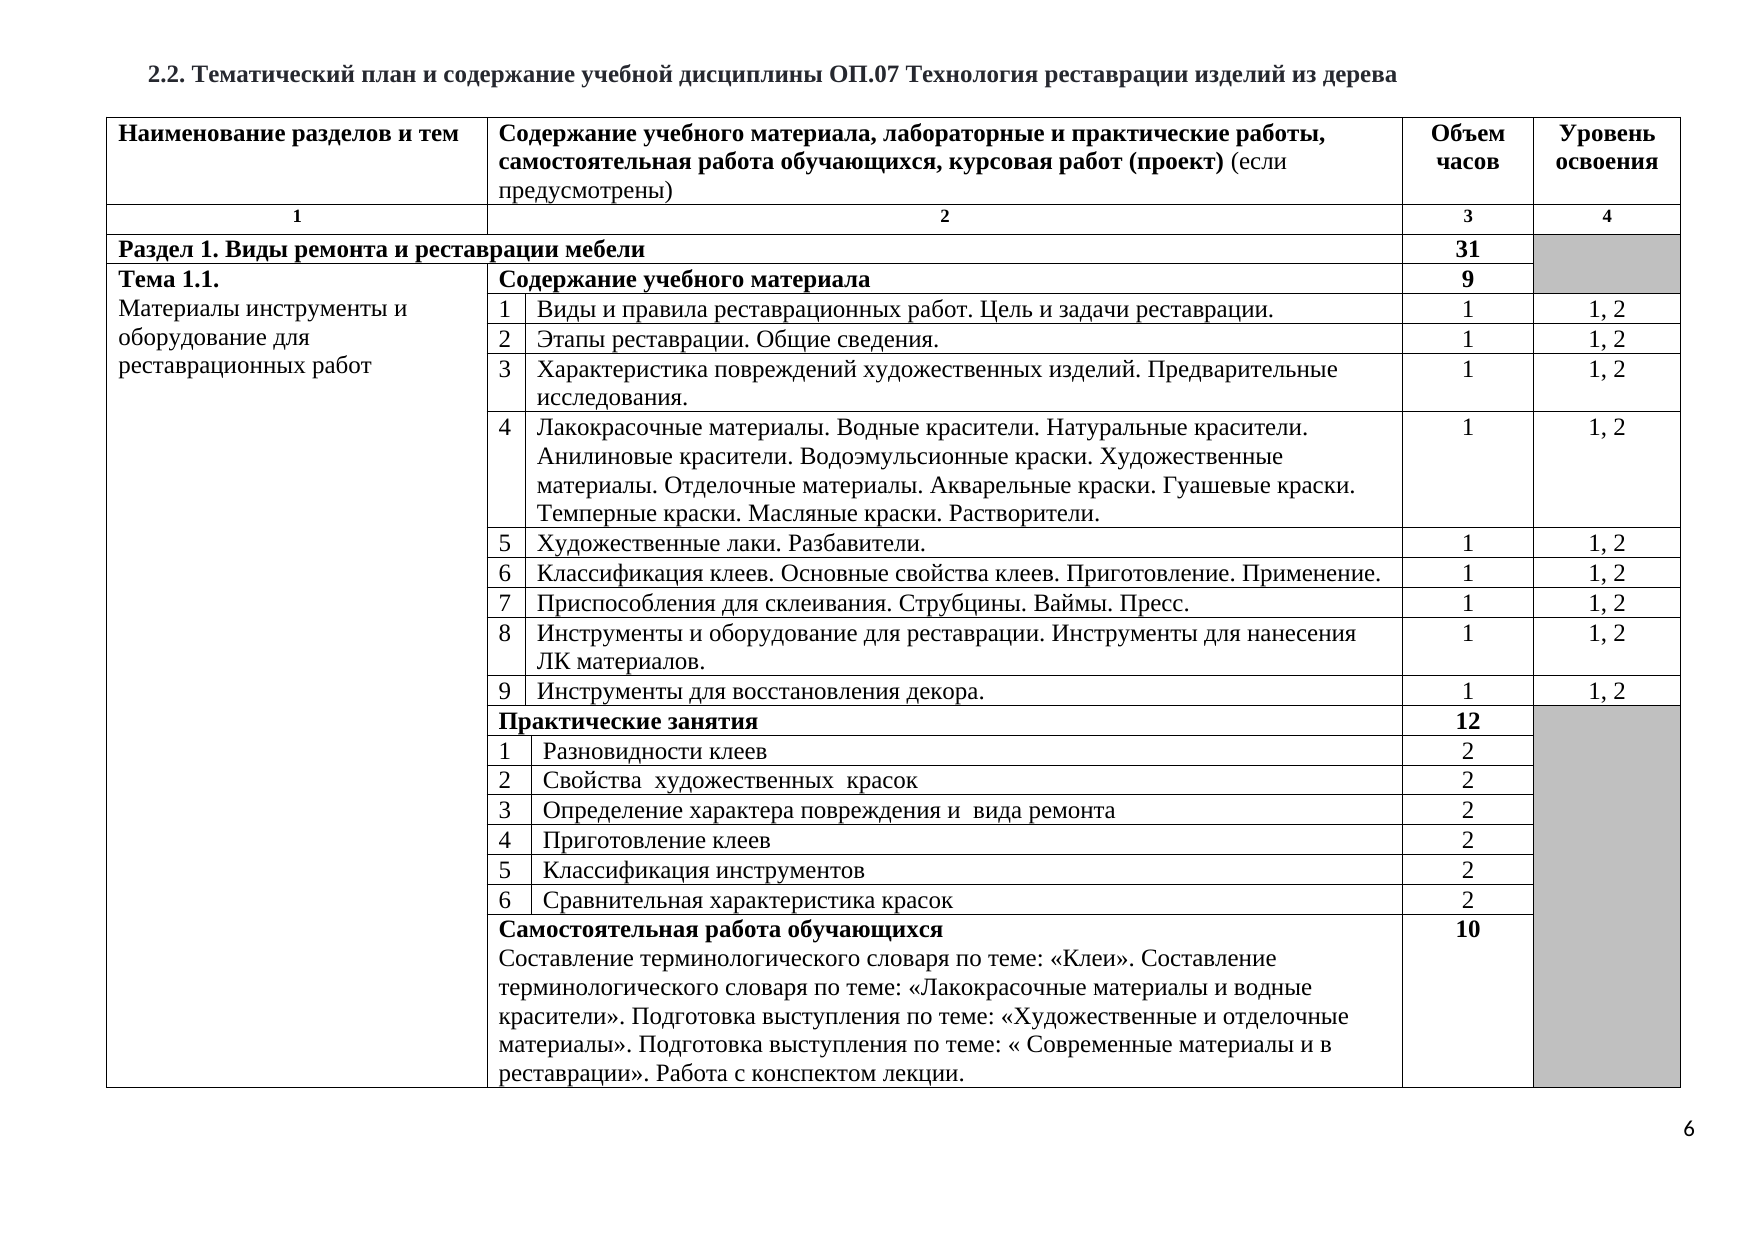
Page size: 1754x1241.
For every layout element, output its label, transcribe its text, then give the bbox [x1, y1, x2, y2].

table_cell 1, 2 [1534, 354, 1680, 411]
table_cell 1 [1403, 354, 1533, 411]
table_cell 2 [1403, 736, 1533, 764]
table_cell 1 [1403, 588, 1533, 617]
table_cell Классификация инструментов [532, 855, 1402, 884]
table_cell 4 [488, 825, 531, 854]
table_cell 1, 2 [1534, 528, 1680, 557]
table_cell 2 [488, 205, 1402, 233]
table_cell Художественные лаки. Разбавители. [526, 528, 1402, 557]
table_cell 3 [1403, 205, 1533, 233]
table_cell Содержание учебного материала [488, 264, 1402, 293]
table_cell Сравнительная характеристика красок [532, 885, 1402, 913]
table_cell [1534, 235, 1680, 293]
table_header Уровень освоения [1534, 118, 1680, 204]
table_cell 2 [488, 324, 525, 353]
table_cell [1534, 706, 1680, 1087]
table_cell Инструменты для восстановления декора. [526, 676, 1402, 705]
table_cell 5 [488, 528, 525, 557]
table_cell 2 [488, 766, 531, 794]
table_cell 10 [1403, 915, 1533, 1087]
table_cell 2 [1403, 795, 1533, 824]
table_cell 1, 2 [1534, 588, 1680, 617]
table_cell 12 [1403, 706, 1533, 735]
table_cell 9 [1403, 264, 1533, 293]
table_cell 1 [488, 736, 531, 764]
table_cell 1, 2 [1534, 294, 1680, 323]
table_cell 1, 2 [1534, 412, 1680, 527]
table_cell 1, 2 [1534, 676, 1680, 705]
table_cell 1 [1403, 618, 1533, 675]
table_cell Виды и правила реставрационных работ. Цель и задачи реставрации. [526, 294, 1402, 323]
table_cell 31 [1403, 235, 1533, 263]
table_cell 3 [488, 354, 525, 411]
table_cell Тема 1.1. Материалы инструменты и оборудование для реставрационных работ [107, 264, 487, 1087]
table_cell Этапы реставрации. Общие сведения. [526, 324, 1402, 353]
table_cell Лакокрасочные материалы. Водные красители. Натуральные красители. Анилиновые красители. Водоэмульсионные краски. Художественные материалы. Отделочные материалы. Акварельные краски. Гуашевые краски. Темперные краски. Масляные краски. Растворители. [526, 412, 1402, 527]
table_cell Приготовление клеев [532, 825, 1402, 854]
table_cell 1, 2 [1534, 558, 1680, 587]
table_cell 2 [1403, 766, 1533, 794]
table_cell Практические занятия [488, 706, 1402, 735]
table_cell 1 [1403, 528, 1533, 557]
table_header Объем часов [1403, 118, 1533, 204]
table_cell Свойства художественных красок [532, 766, 1402, 794]
table_cell 5 [488, 855, 531, 884]
table_header Содержание учебного материала, лабораторные и практические работы, самостоятельная работа обучающихся, курсовая работ (проект) (если предусмотрены) [488, 118, 1402, 204]
table_cell Разновидности клеев [532, 736, 1402, 764]
table_header Наименование разделов и тем [107, 118, 487, 204]
subtitle 2.2. Тематический план и содержание учебной дисциплины ОП.07 Технология реставрации изделий из дерева [148, 59, 1695, 88]
table_cell Определение характера повреждения и вида ремонта [532, 795, 1402, 824]
table_cell 1 [1403, 558, 1533, 587]
table_cell 1 [1403, 676, 1533, 705]
table_cell Приспособления для склеивания. Струбцины. Ваймы. Пресс. [526, 588, 1402, 617]
table_cell 2 [1403, 855, 1533, 884]
table_cell Классификация клеев. Основные свойства клеев. Приготовление. Применение. [526, 558, 1402, 587]
table_cell 6 [488, 885, 531, 913]
table_cell 1, 2 [1534, 324, 1680, 353]
table_cell 1 [488, 294, 525, 323]
table_cell 9 [488, 676, 525, 705]
table_cell Самостоятельная работа обучающихся Составление терминологического словаря по теме: «Клеи». Составление терминологического словаря по теме: «Лакокрасочные материалы и водные красители». Подготовка выступления по теме: «Художественные и отделочные материалы». Подготовка выступления по теме: « Современные материалы и в реставрации». Работа с конспектом лекции. [488, 915, 1402, 1087]
table_cell Характеристика повреждений художественных изделий. Предварительные исследования. [526, 354, 1402, 411]
table_cell 8 [488, 618, 525, 675]
table_cell 4 [1534, 205, 1680, 233]
table_cell 6 [488, 558, 525, 587]
table_cell Инструменты и оборудование для реставрации. Инструменты для нанесения ЛК материалов. [526, 618, 1402, 675]
table_cell 2 [1403, 825, 1533, 854]
table_cell 1 [1403, 412, 1533, 527]
table_cell 1 [107, 205, 487, 233]
table_cell 2 [1403, 885, 1533, 913]
table_cell Раздел 1. Виды ремонта и реставрации мебели [107, 235, 1402, 263]
table_cell 7 [488, 588, 525, 617]
table_cell 1 [1403, 294, 1533, 323]
table_cell 1 [1403, 324, 1533, 353]
table_cell 4 [488, 412, 525, 527]
table_cell 3 [488, 795, 531, 824]
table_cell 1, 2 [1534, 618, 1680, 675]
